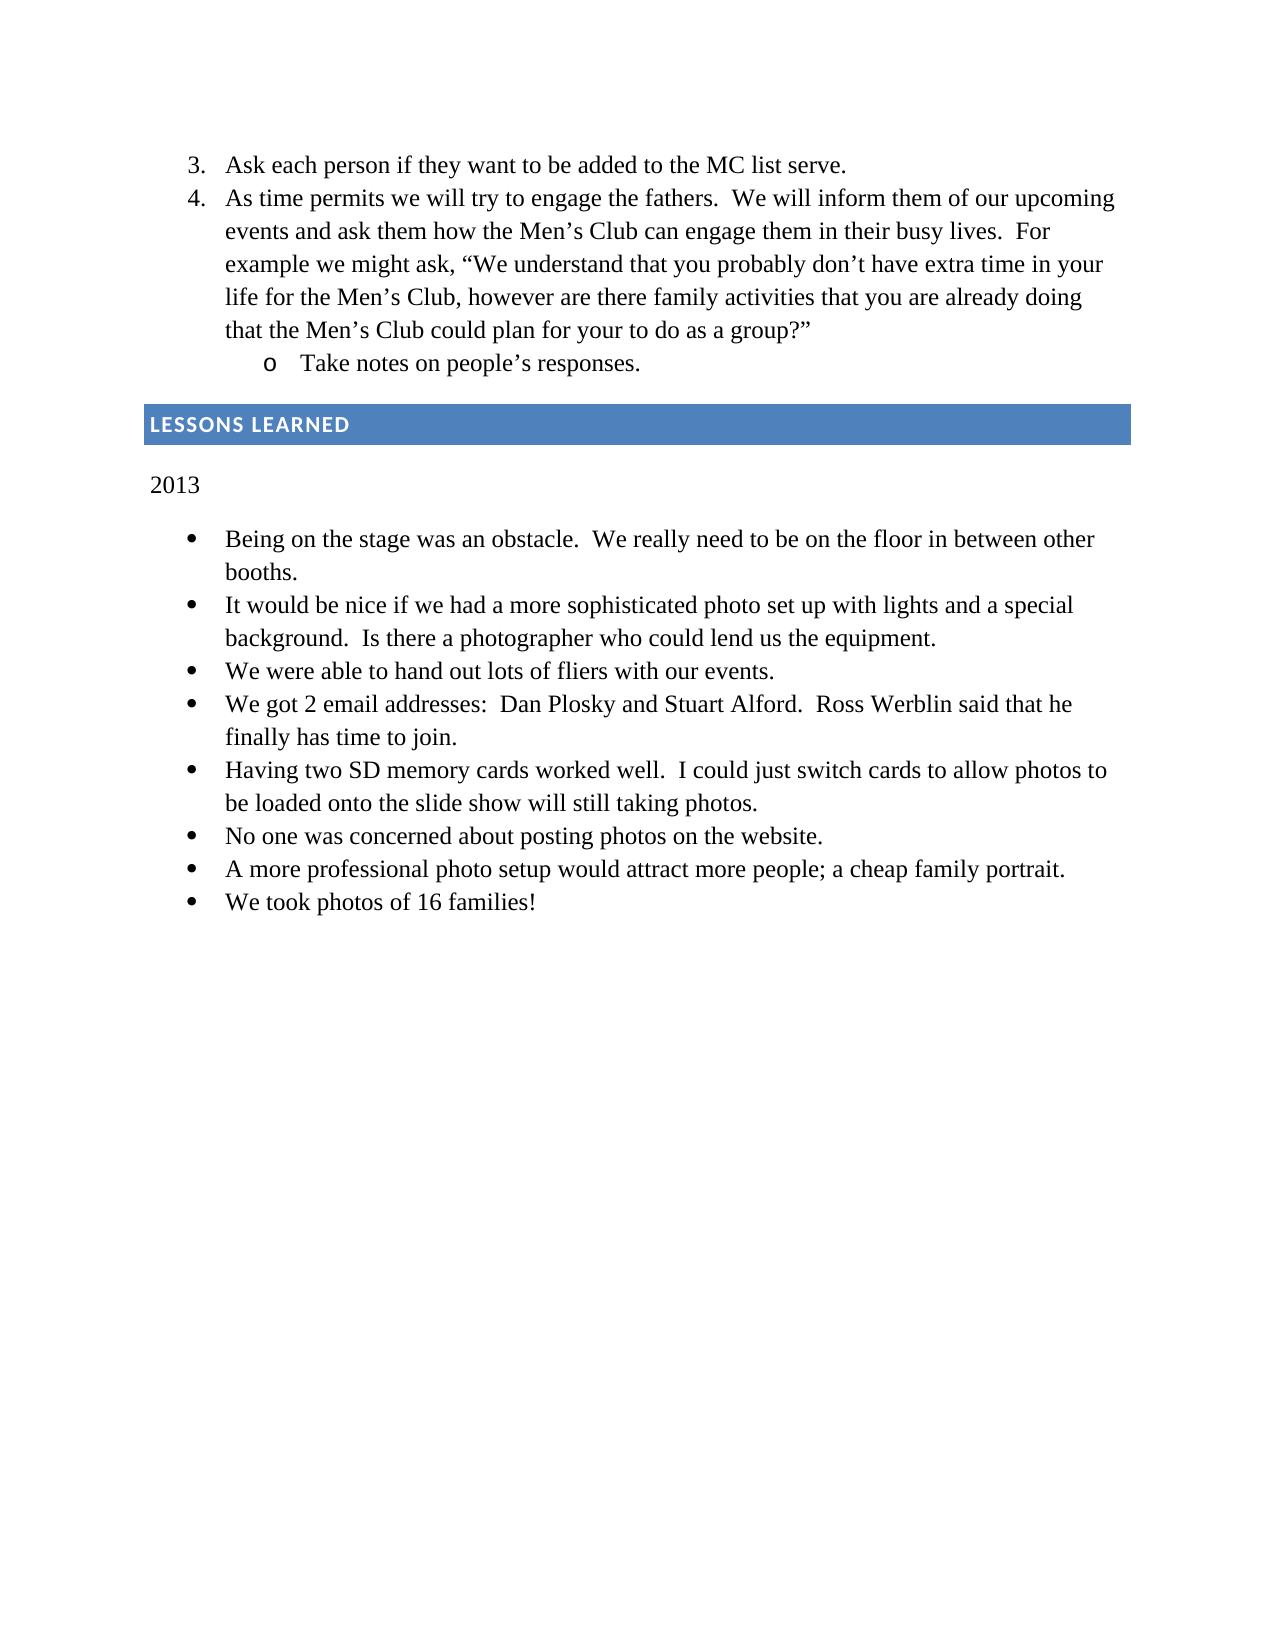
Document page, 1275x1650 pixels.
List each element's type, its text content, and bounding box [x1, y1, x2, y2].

subtitle Lessons Learned [150, 411, 1125, 439]
list We got 2 email addresses: Dan Plosky and Stuart Alford. Ross Werblin said that he finally has time to join. [187, 689, 1125, 751]
list A more professional photo setup would attract more people; a cheap family portrait. [187, 854, 1125, 883]
list Take notes on people’s responses. [262, 348, 1125, 379]
list Having two SD memory cards worked well. I could just switch cards to allow photos to be loaded onto the slide show will still taking photos. [187, 755, 1125, 817]
text 2013 [150, 470, 1125, 499]
list As time permits we will try to engage the fathers. We will inform them of our upcoming events and ask them how the Men’s Club can engage them in their busy lives. For example we might ask, “We understand that you probably don’t have extra time in your life for the Men’s Club, however are there family activities that you are already doing that the Men’s Club could plan for your to do as a group?” [187, 183, 1125, 344]
list Ask each person if they want to be added to the MC list serve. [187, 150, 1125, 179]
list We were able to hand out lots of fliers with our events. [187, 656, 1125, 684]
list No one was concerned about posting photos on the website. [187, 821, 1125, 850]
list It would be nice if we had a more sophisticated photo set up with lights and a special background. Is there a photographer who could lend us the equipment. [187, 590, 1125, 652]
list We took photos of 16 families! [187, 887, 1125, 916]
list Being on the stage was an obstacle. We really need to be on the floor in between other booths. [187, 524, 1125, 586]
